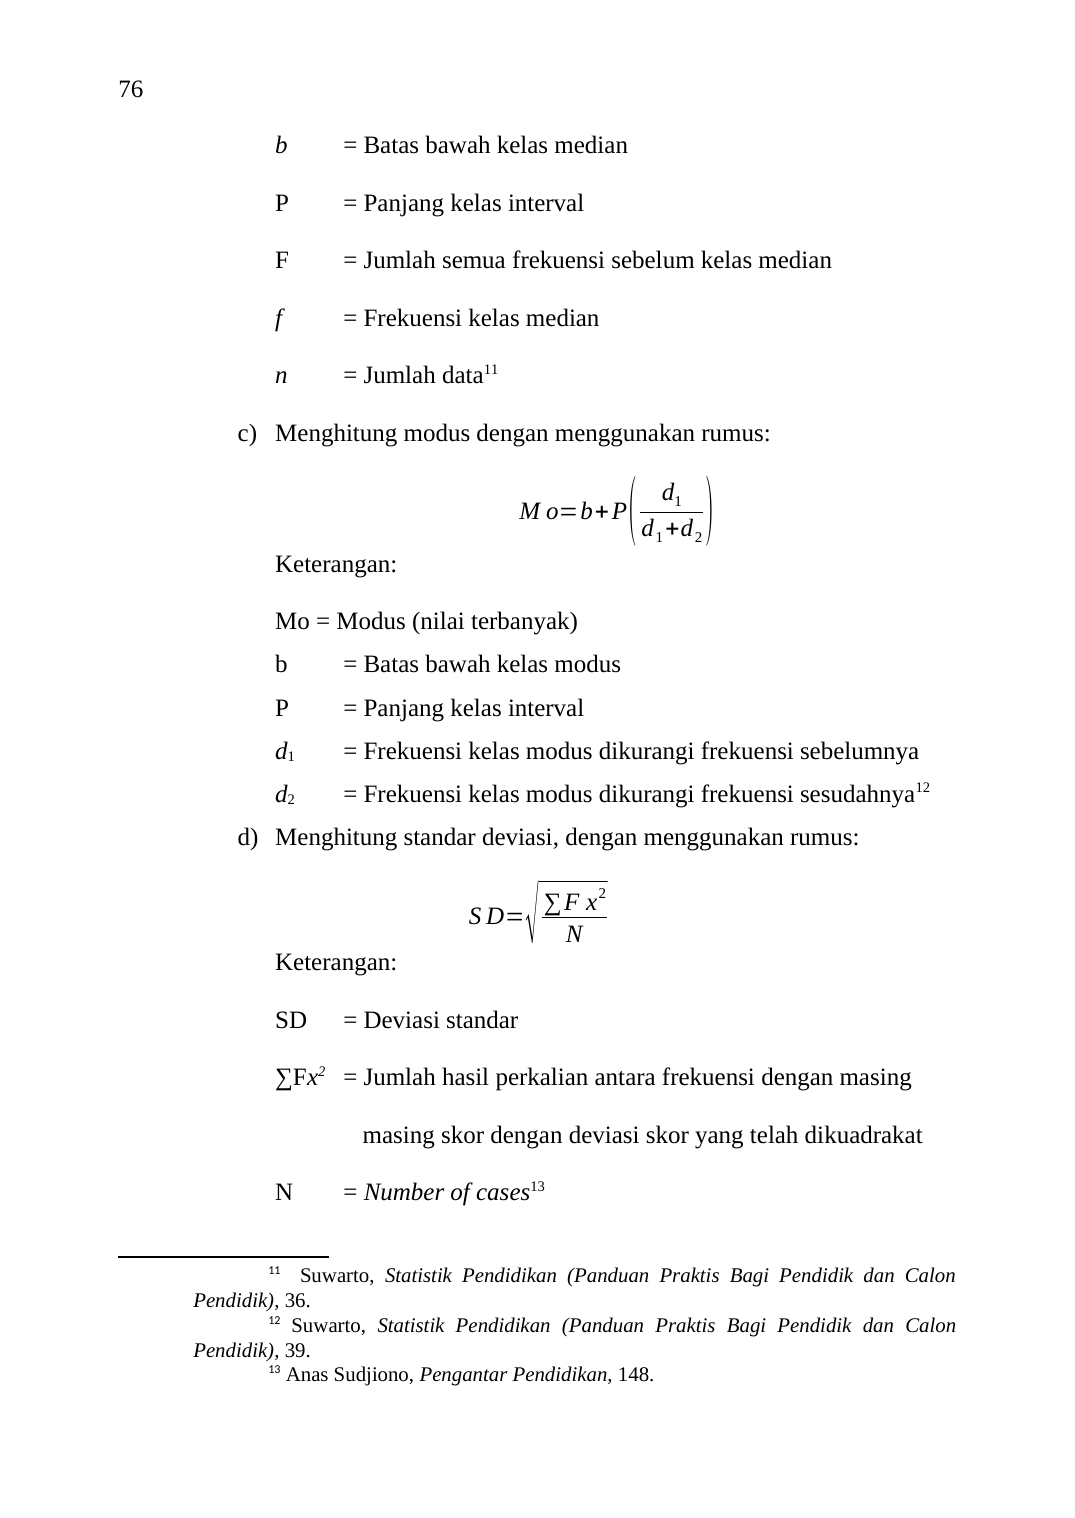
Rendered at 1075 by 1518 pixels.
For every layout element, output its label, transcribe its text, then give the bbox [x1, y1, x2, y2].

list P = Panjang kelas interval [275, 188, 957, 217]
list n = Jumlah data [275, 361, 957, 389]
list f = Frekuensi kelas median [275, 303, 957, 332]
list N = Number of cases [275, 1177, 957, 1206]
list SD = Deviasi standar [275, 1005, 957, 1034]
list Keterangan: [275, 947, 957, 976]
list P = Panjang kelas interval [275, 693, 957, 721]
list Mo = Modus (nilai terbanyak) [275, 606, 957, 635]
list F = Jumlah semua frekuensi sebelum kelas median [275, 246, 957, 274]
list ∑Fx2 = Jumlah hasil perkalian antara frekuensi dengan masing [275, 1062, 957, 1091]
list Keterangan: [275, 549, 957, 578]
list b = Batas bawah kelas modus [275, 649, 957, 678]
list d2 = Frekuensi kelas modus dikurangi frekuensi sesudahnya [275, 779, 957, 808]
list b = Batas bawah kelas median [275, 131, 957, 159]
list Menghitung standar deviasi, dengan menggunakan rumus: [237, 822, 957, 851]
list Menghitung modus dengan menggunakan rumus: [237, 418, 957, 447]
list d1 = Frekuensi kelas modus dikurangi frekuensi sebelumnya [275, 736, 957, 764]
list masing skor dengan deviasi skor yang telah dikuadrakat [275, 1120, 957, 1149]
